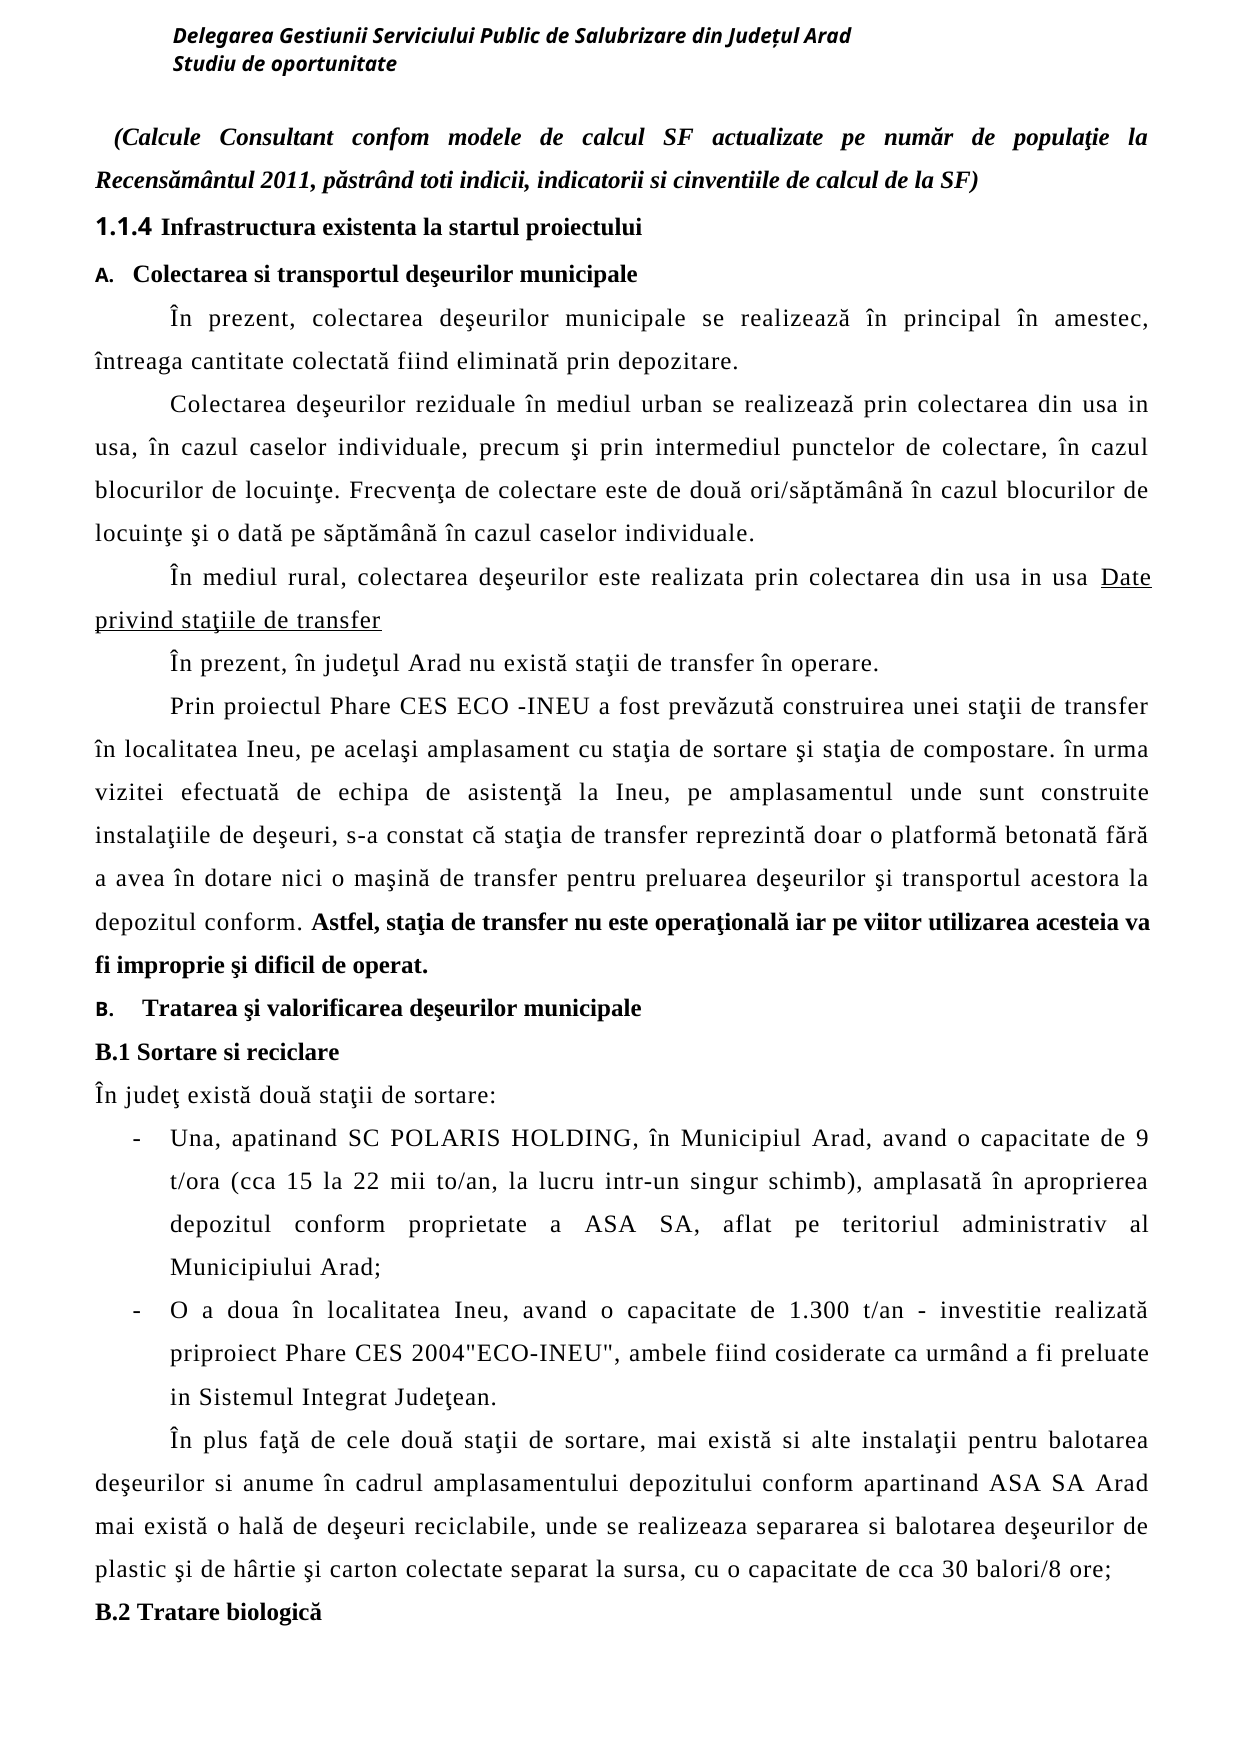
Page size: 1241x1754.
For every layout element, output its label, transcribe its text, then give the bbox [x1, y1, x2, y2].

subtitle B.1 Sortare si reciclare [95, 1037, 1151, 1065]
list O a doua în localitatea Ineu, avand o capacitate de 1.300 t/an - investitie realizată priproiect Phare CES 2004"ECO-INEU", ambele fiind cosiderate ca urmând a fi preluate in Sistemul Integrat Judeţean. [132, 1295, 1151, 1410]
list Una, apatinand SC POLARIS HOLDING, în Municipiul Arad, avand o capacitate de 9 t/ora (cca 15 la 22 mii to/an, la lucru intr-un singur schimb), amplasată în aproprierea depozitul conform proprietate a ASA SA, aflat pe teritoriul administrativ al Municipiului Arad; [132, 1123, 1151, 1281]
text În judeţ există două staţii de sortare: [95, 1080, 1151, 1108]
text B.2 Tratare biologică [95, 1597, 1151, 1626]
subtitle Infrastructura existenta la startul proiectului [95, 208, 1151, 242]
text În mediul rural, colectarea deşeurilor este realizata prin colectarea din usa in usa Date privind staţiile de transfer [95, 562, 1151, 633]
text Colectarea deşeurilor reziduale în mediul urban se realizează prin colectarea din usa in usa, în cazul caselor individuale, precum şi prin intermediul punctelor de colectare, în cazul blocurilor de locuinţe. Frecvenţa de colectare este de două ori/săptămână în cazul blocurilor de locuinţe şi o dată pe săptămână în cazul caselor individuale. [95, 389, 1151, 547]
text În prezent, colectarea deşeurilor municipale se realizează în principal în amestec, întreaga cantitate colectată fiind eliminată prin depozitare. [95, 303, 1151, 375]
subtitle Tratarea şi valorificarea deşeurilor municipale [95, 993, 1151, 1022]
text Prin proiectul Phare CES ECO -INEU a fost prevăzută construirea unei staţii de transfer în localitatea Ineu, pe acelaşi amplasament cu staţia de sortare şi staţia de compostare. în urma vizitei efectuată de echipa de asistenţă la Ineu, pe amplasamentul unde sunt construite instalaţiile de deşeuri, s-a constat că staţia de transfer reprezintă doar o platformă betonată fără a avea în dotare nici o maşină de transfer pentru preluarea deşeurilor şi transportul acestora la depozitul conform. Astfel, staţia de transfer nu este operaţională iar pe viitor utilizarea acesteia va fi improprie şi dificil de operat. [95, 691, 1151, 978]
text (Calcule Consultant confom modele de calcul SF actualizate pe număr de populaţie la Recensământul 2011, păstrând toti indicii, indicatorii si cinventiile de calcul de la SF) [95, 122, 1151, 194]
text În prezent, în judeţul Arad nu există staţii de transfer în operare. [95, 648, 1151, 677]
text În plus faţă de cele două staţii de sortare, mai există si alte instalaţii pentru balotarea deşeurilor si anume în cadrul amplasamentului depozitului conform apartinand ASA SA Arad mai există o hală de deşeuri reciclabile, unde se realizeaza separarea si balotarea deşeurilor de plastic şi de hârtie şi carton colectate separat la sursa, cu o capacitate de cca 30 balori/8 ore; [95, 1425, 1151, 1583]
subtitle Colectarea si transportul deşeurilor municipale [95, 259, 1151, 288]
